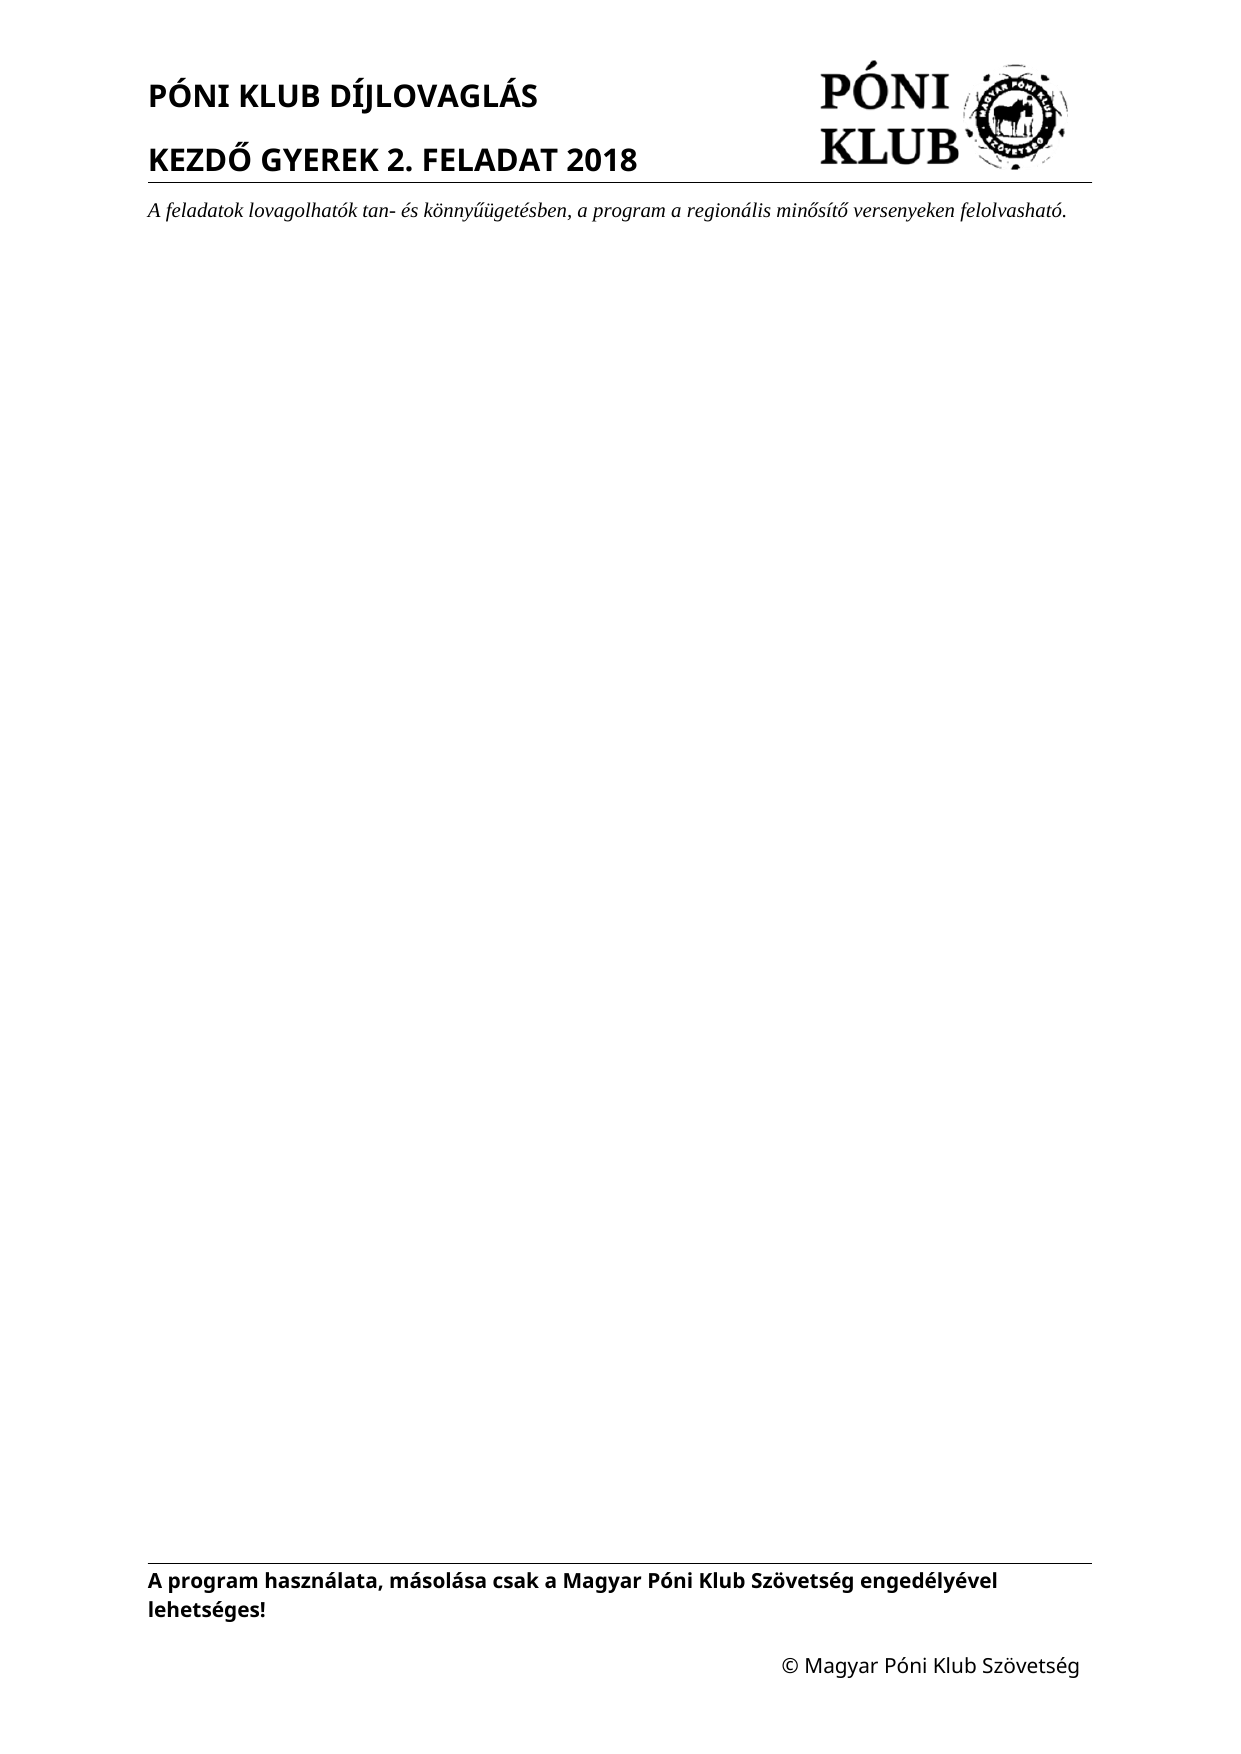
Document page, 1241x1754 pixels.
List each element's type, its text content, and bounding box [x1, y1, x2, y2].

text A feladatok lovagolhatók tan- és könnyűügetésben, a program a regionális minősítő versenyeken felolvasható. [148, 198, 1092, 222]
picture [762, 54, 1136, 180]
